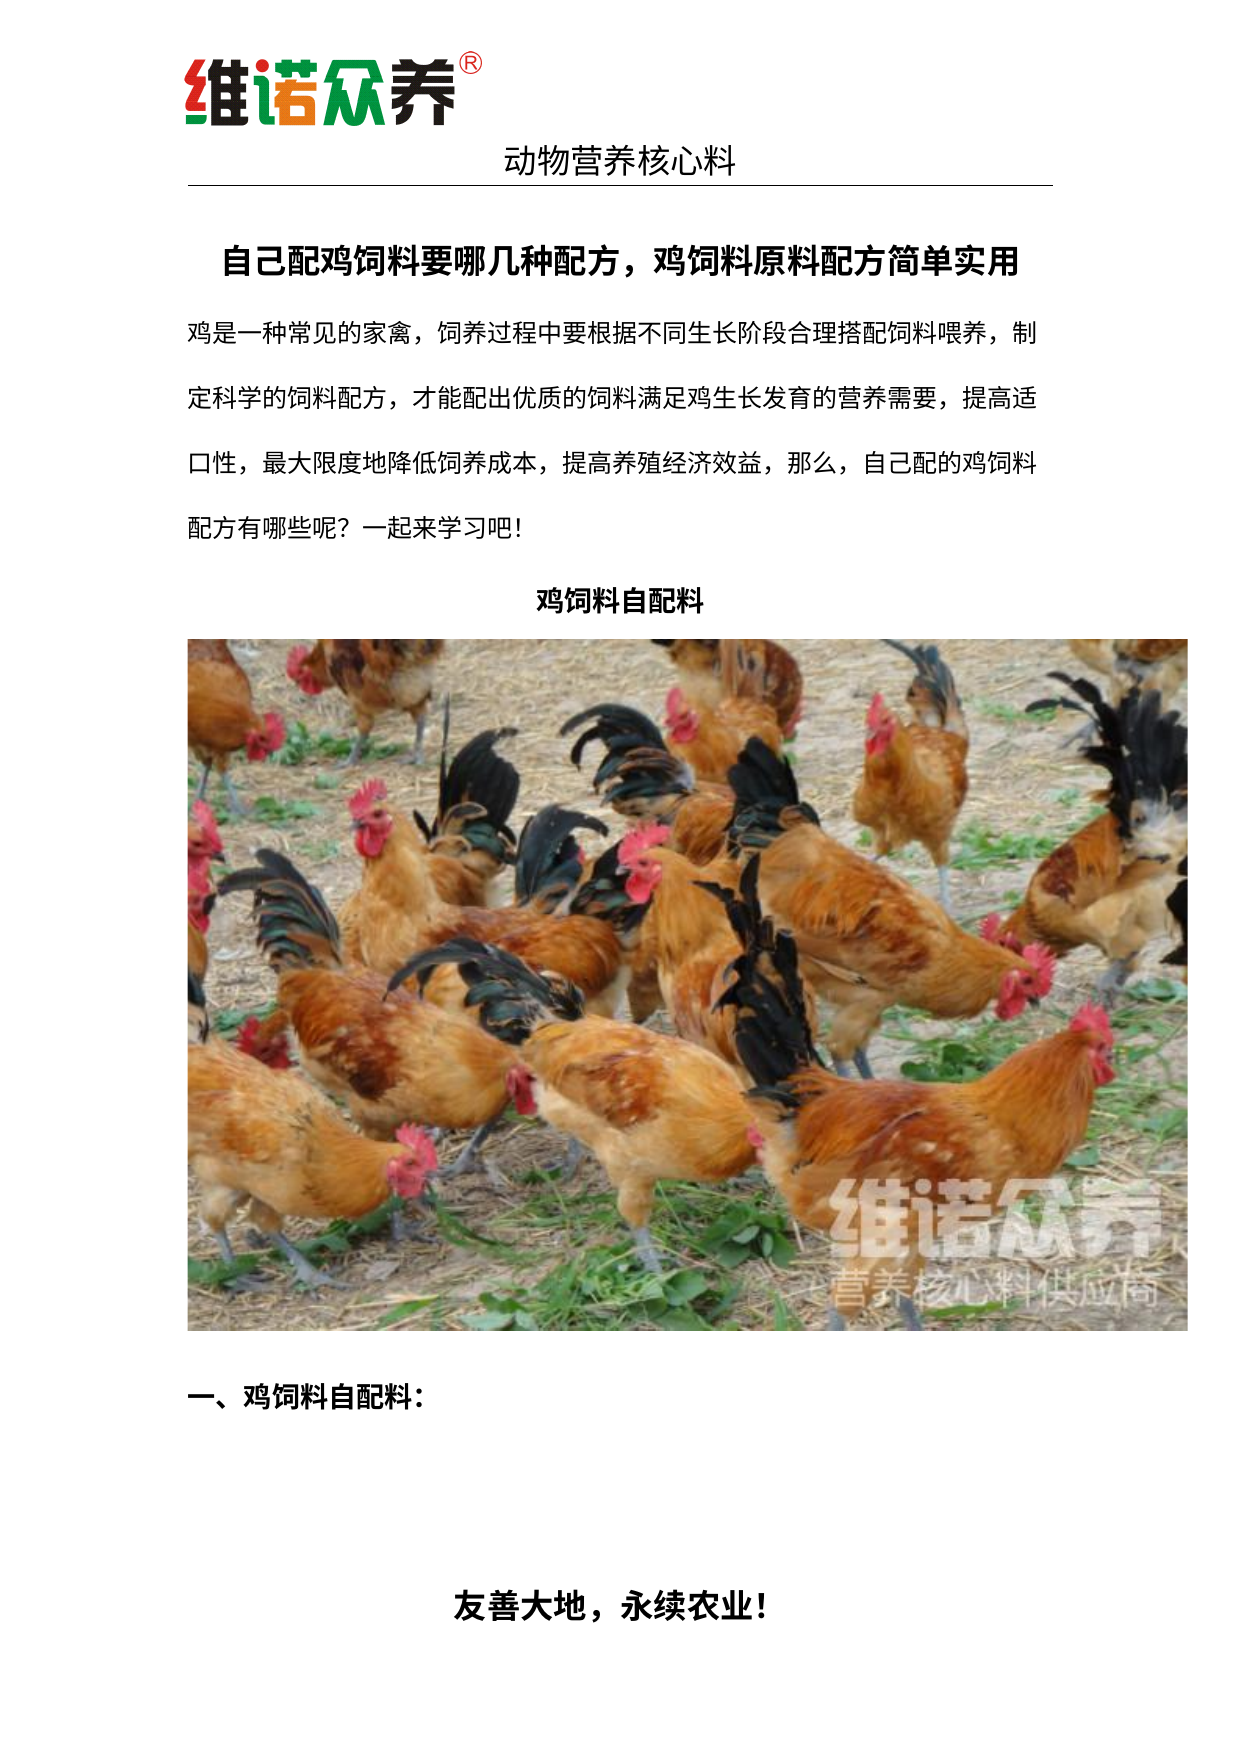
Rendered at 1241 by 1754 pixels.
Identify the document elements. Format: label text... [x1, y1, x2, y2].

picture [187, 639, 1188, 1331]
text 鸡是一种常见的家禽，饲养过程中要根据不同生长阶段合理搭配饲料喂养，制定科学的饲料配方，才能配出优质的饲料满足鸡生长发育的营养需要，提高适口性，最大限度地降低饲养成本，提高养殖经济效益，那么，自己配的鸡饲料配方有哪些呢？一起来学习吧！ [187, 299, 1053, 559]
text 鸡饲料自配料​ [187, 567, 1053, 632]
text 自己配鸡饲料要哪几种配方，鸡饲料原料配方简单实用 [187, 226, 1053, 291]
text 一、鸡饲料自配料： [187, 1363, 1053, 1428]
picture [184, 51, 482, 126]
